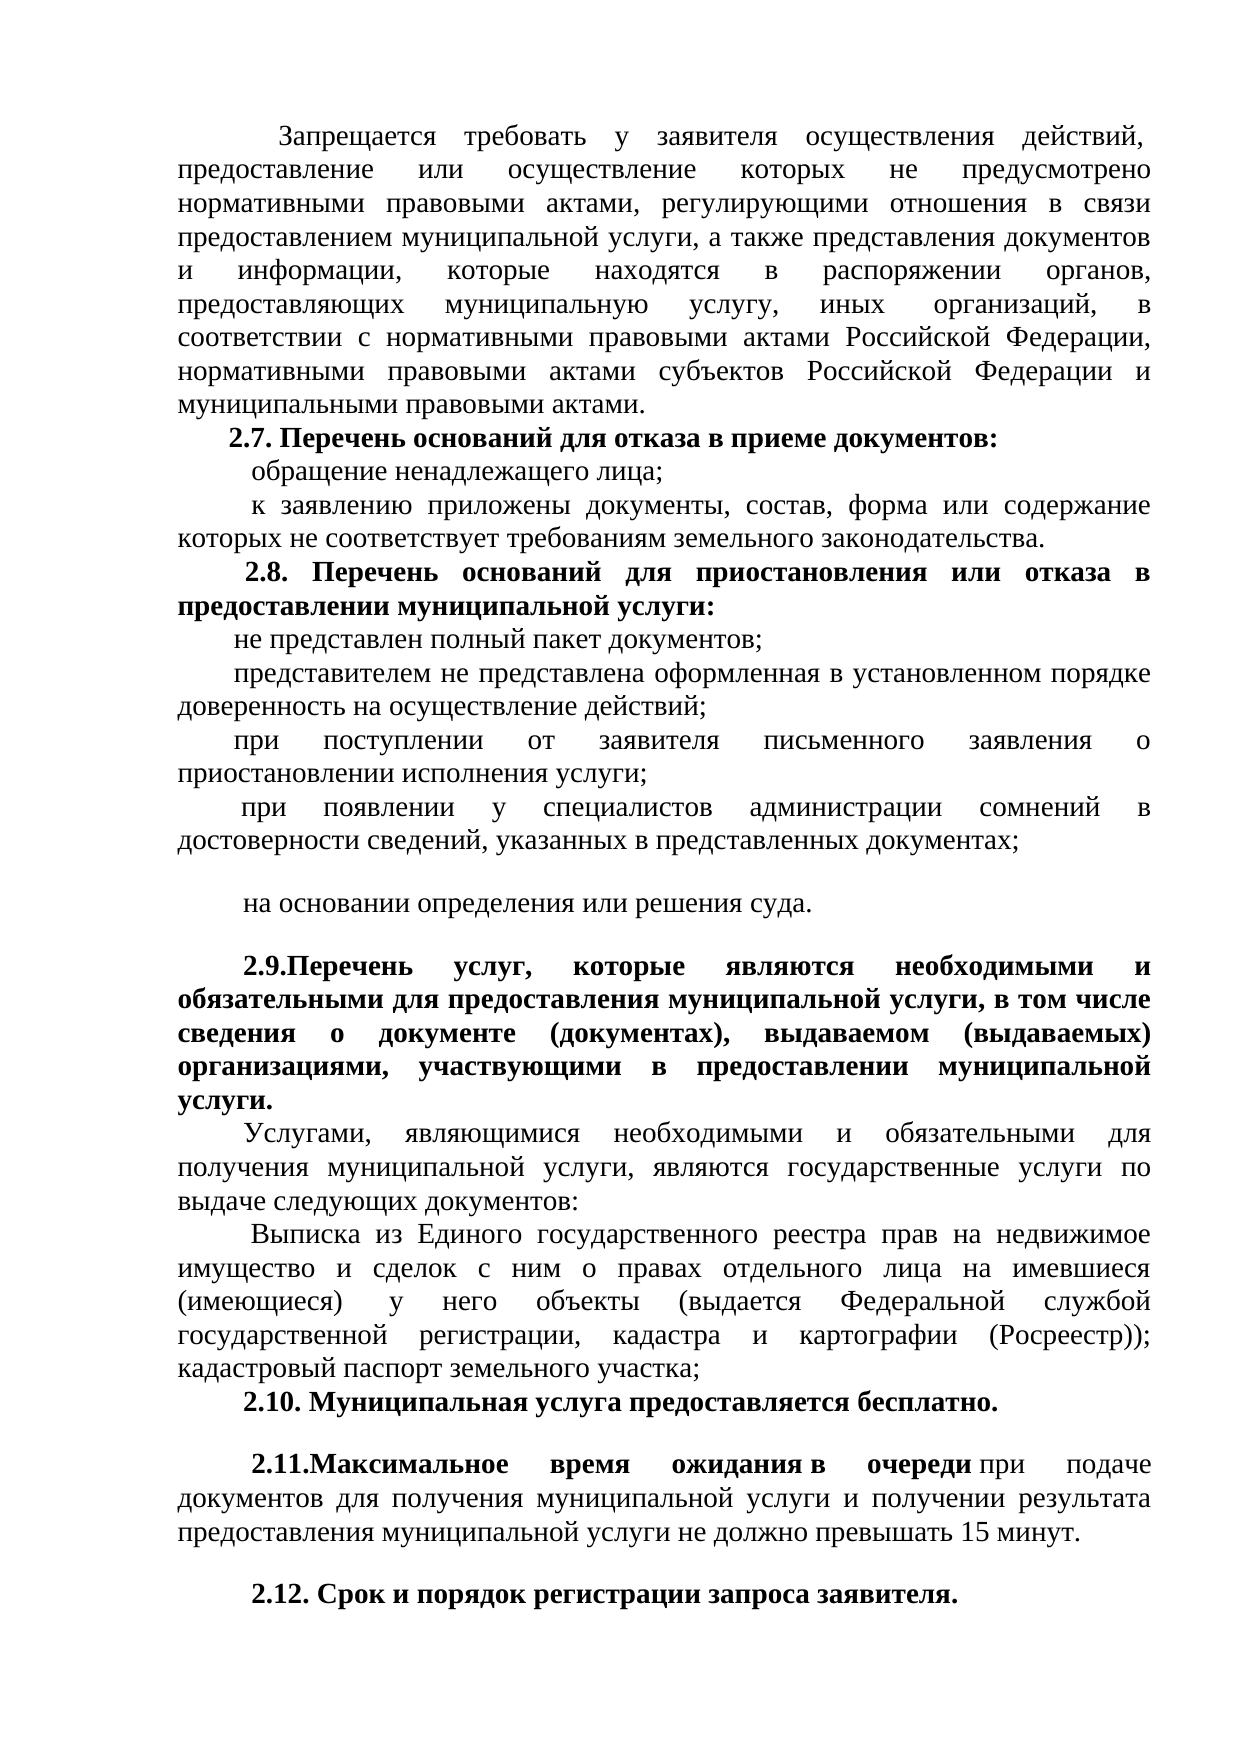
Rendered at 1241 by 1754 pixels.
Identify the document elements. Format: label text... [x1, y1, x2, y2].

text 2.7. Перечень оснований для отказа в приеме документов: [177, 420, 1152, 453]
text при появлении у специалистов администрации сомнений в достоверности сведений, указанных в представленных документах; [177, 789, 1152, 856]
text к заявлению приложены документы, состав, форма или содержание которых не соответствует требованиям земельного законодательства. [177, 487, 1152, 554]
text 2.8. Перечень оснований для приостановления или отказа в предоставлении муниципальной услуги: [177, 554, 1152, 621]
text 2.12. Срок и порядок регистрации запроса заявителя. [177, 1576, 1152, 1610]
text не представлен полный пакет документов; [177, 621, 1152, 655]
text Выписка из Единого государственного реестра прав на недвижимое имущество и сделок с ним о правах отдельного лица на имевшиеся (имеющиеся) у него объекты (выдается Федеральной службой государственной регистрации, кадастра и картографии (Росреестр)); кадастровый паспорт земельного участка; [177, 1216, 1152, 1384]
text обращение ненадлежащего лица; [177, 453, 1152, 487]
text представителем не представлена оформленная в установленном порядке доверенность на осуществление действий; [177, 655, 1152, 722]
text Запрещается требовать у заявителя осуществления действий, предоставление или осуществление которых не предусмотрено нормативными правовыми актами, регулирующими отношения в связи предоставлением муниципальной услуги, а также представления документов и информации, которые находятся в распоряжении органов, предоставляющих муниципальную услугу, иных организаций, в соответствии с нормативными правовыми актами Российской Федерации, нормативными правовыми актами субъектов Российской Федерации и муниципальными правовыми актами. [177, 118, 1152, 420]
text на основании определения или решения суда. [177, 885, 1152, 919]
text 2.11.Максимальное время ожидания в очереди при подаче документов для получения муниципальной услуги и получении результата предоставления муниципальной услуги не должно превышать 15 минут. [177, 1447, 1152, 1547]
text 2.10. Муниципальная услуга предоставляется бесплатно. [177, 1384, 1152, 1417]
text 2.9.Перечень услуг, которые являются необходимыми и обязательными для предоставления муниципальной услуги, в том числе сведения о документе (документах), выдаваемом (выдаваемых) организациями, участвующими в предоставлении муниципальной услуги. [177, 948, 1152, 1116]
text Услугами, являющимися необходимыми и обязательными для получения муниципальной услуги, являются государственные услуги по выдаче следующих документов: [177, 1116, 1152, 1216]
text при поступлении от заявителя письменного заявления о приостановлении исполнения услуги; [177, 722, 1152, 789]
